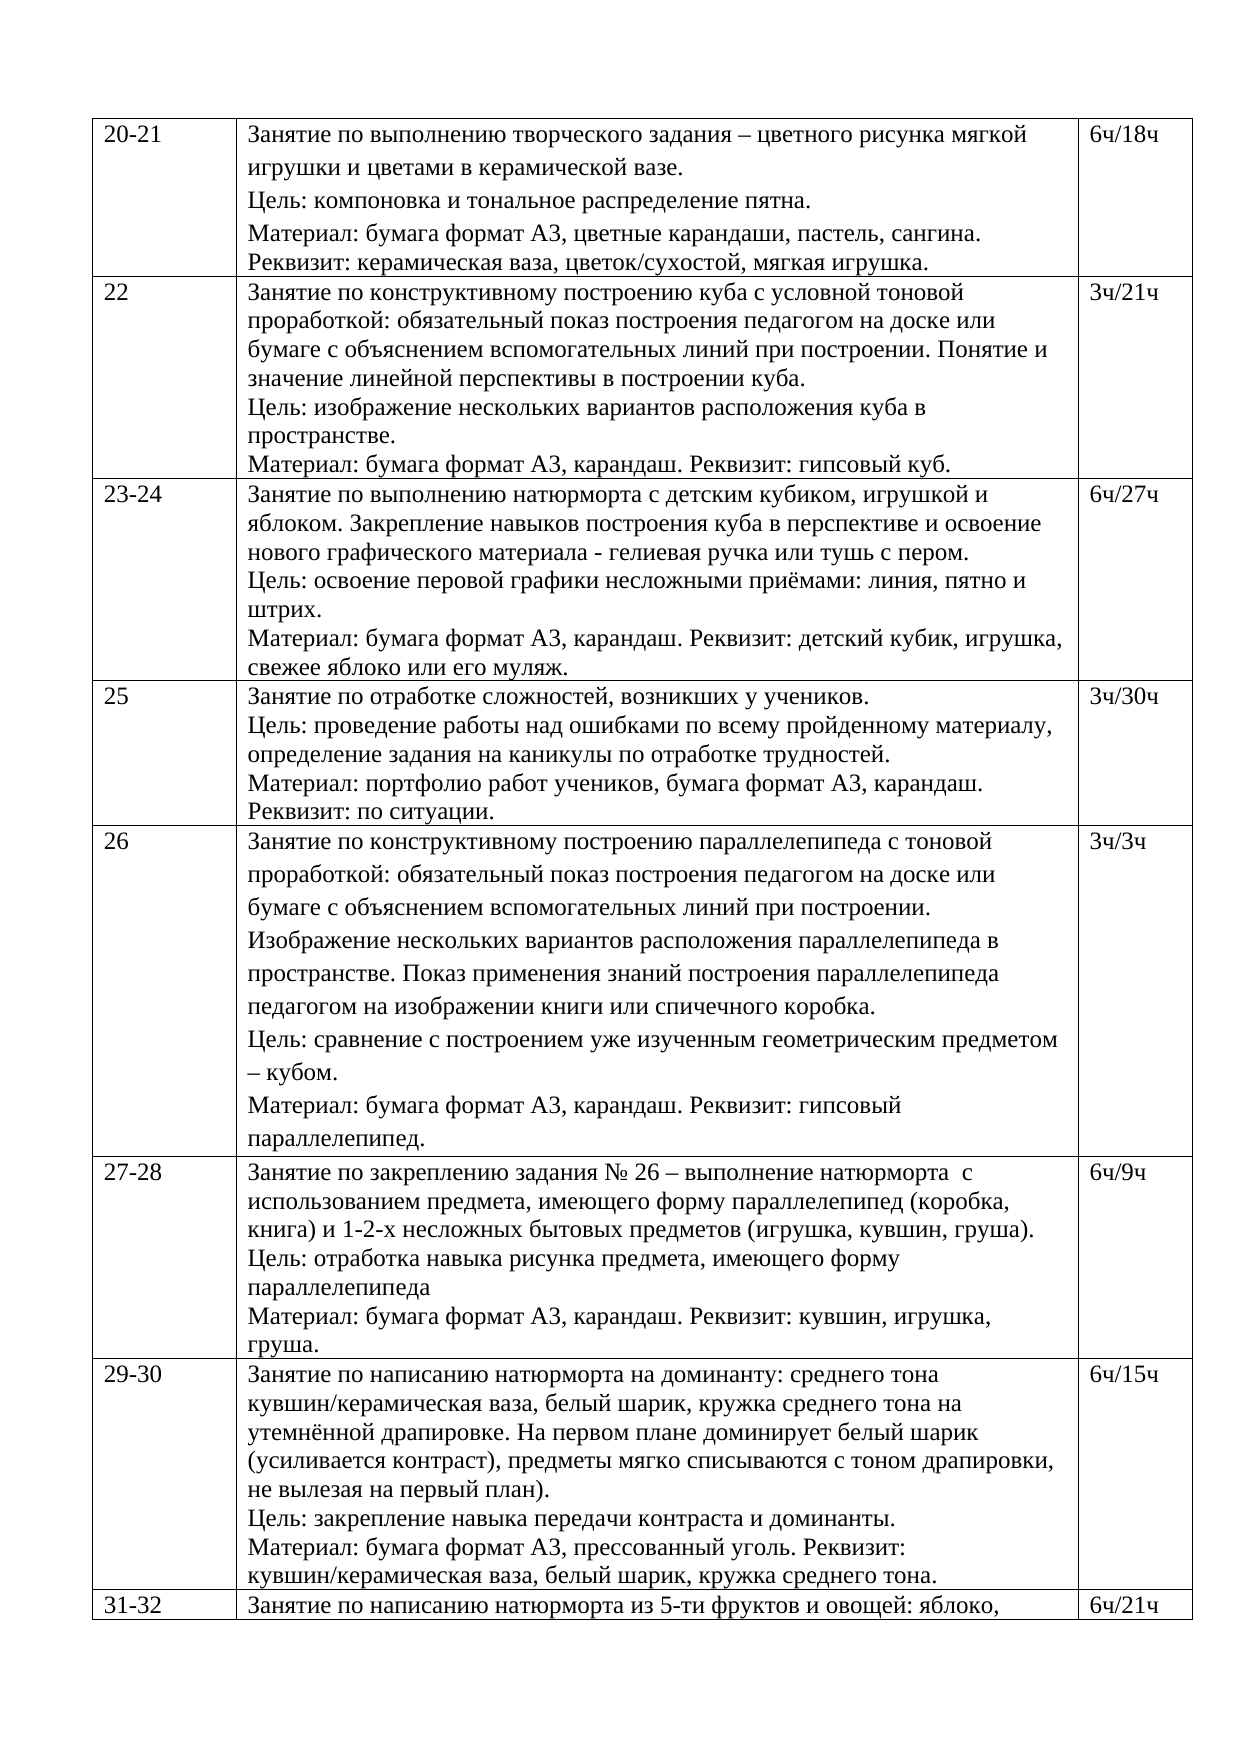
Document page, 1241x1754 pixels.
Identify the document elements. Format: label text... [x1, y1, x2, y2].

table_cell 20-21 [93, 119, 236, 276]
table_cell 6ч/9ч [1079, 1157, 1192, 1358]
table_cell 3ч/21ч [1079, 277, 1192, 478]
table_cell 27-28 [93, 1157, 236, 1358]
table_cell 6ч/15ч [1079, 1359, 1192, 1589]
table_cell 6ч/18ч [1079, 119, 1192, 276]
table_cell 6ч/21ч [1079, 1590, 1192, 1619]
table_cell 23-24 [93, 479, 236, 680]
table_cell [237, 1590, 1078, 1619]
table_cell 6ч/27ч [1079, 479, 1192, 680]
table_cell 25 [93, 681, 236, 825]
table_cell Занятие по написанию натюрморта на доминанту: среднего тона кувшин/керамическая ваза, белый шарик, кружка среднего тона на утемнённой драпировке. На первом плане доминирует белый шарик (усиливается контраст), предметы мягко списываются с тоном драпировки, не вылезая на первый план). Цель: закрепление навыка передачи контраста и доминанты. Материал: бумага формат А3, прессованный уголь. Реквизит: кувшин/керамическая ваза, белый шарик, кружка среднего тона. [237, 1359, 1078, 1589]
table_cell Занятие по закреплению задания № 26 – выполнение натюрморта с использованием предмета, имеющего форму параллелепипед (коробка, книга) и 1-2-х несложных бытовых предметов (игрушка, кувшин, груша). Цель: отработка навыка рисунка предмета, имеющего форму параллелепипеда Материал: бумага формат А3, карандаш. Реквизит: кувшин, игрушка, груша. [237, 1157, 1078, 1358]
table_cell 26 [93, 826, 236, 1156]
table_cell 31-32 [93, 1590, 236, 1619]
table_cell 3ч/3ч [1079, 826, 1192, 1156]
table_cell Занятие по выполнению натюрморта с детским кубиком, игрушкой и яблоком. Закрепление навыков построения куба в перспективе и освоение нового графического материала - гелиевая ручка или тушь с пером. Цель: освоение перовой графики несложными приёмами: линия, пятно и штрих. Материал: бумага формат А3, карандаш. Реквизит: детский кубик, игрушка, свежее яблоко или его муляж. [237, 479, 1078, 680]
table_cell Занятие по конструктивному построению параллелепипеда с тоновой проработкой: обязательный показ построения педагогом на доске или бумаге с объяснением вспомогательных линий при построении. Изображение нескольких вариантов расположения параллелепипеда в пространстве. Показ применения знаний построения параллелепипеда педагогом на изображении книги или спичечного коробка. Цель: cравнение с построением уже изученным геометрическим предметом – кубом. Материал: бумага формат А3, карандаш. Реквизит: гипсовый параллелепипед. [237, 826, 1078, 1156]
table_cell Занятие по отработке сложностей, возникших у учеников. Цель: проведение работы над ошибками по всему пройденному материалу, определение задания на каникулы по отработке трудностей. Материал: портфолио работ учеников, бумага формат А3, карандаш. Реквизит: по ситуации. [237, 681, 1078, 825]
table_cell Занятие по конструктивному построению куба с условной тоновой проработкой: обязательный показ построения педагогом на доске или бумаге с объяснением вспомогательных линий при построении. Понятие и значение линейной перспективы в построении куба. Цель: изображение нескольких вариантов расположения куба в пространстве. Материал: бумага формат А3, карандаш. Реквизит: гипсовый куб. [237, 277, 1078, 478]
table_cell 22 [93, 277, 236, 478]
table_cell 3ч/30ч [1079, 681, 1192, 825]
table_cell Занятие по выполнению творческого задания – цветного рисунка мягкой игрушки и цветами в керамической вазе. Цель: компоновка и тональное распределение пятна. Материал: бумага формат А3, цветные карандаши, пастель, сангина. Реквизит: керамическая ваза, цветок/сухостой, мягкая игрушка. [237, 119, 1078, 276]
table_cell 29-30 [93, 1359, 236, 1589]
